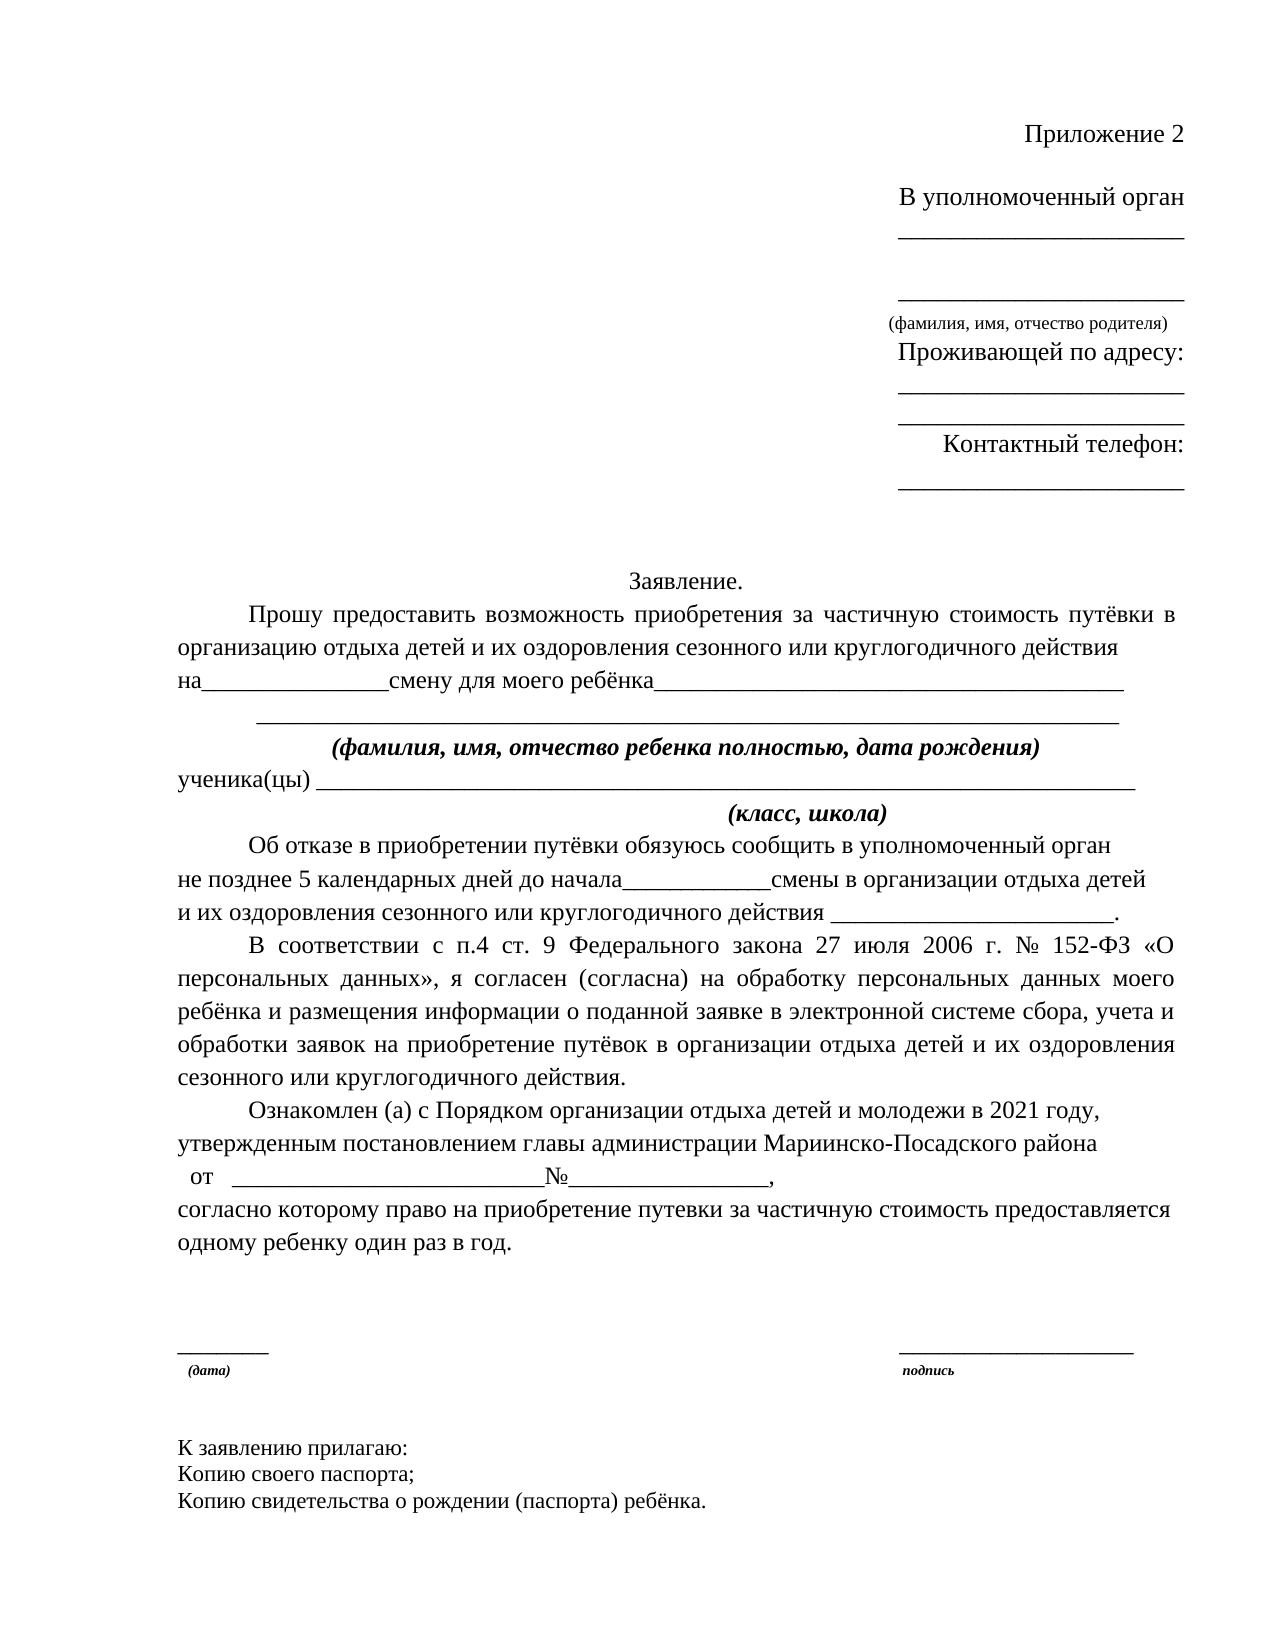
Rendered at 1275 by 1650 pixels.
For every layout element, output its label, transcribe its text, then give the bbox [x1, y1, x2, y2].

text от _________________________№________________, [177, 1161, 1186, 1189]
text согласно которому право на приобретение путевки за частичную стоимость предоставляется одному ребенку один раз в год. [177, 1194, 1176, 1256]
text (фамилия, имя, отчество родителя) [179, 304, 1184, 335]
text В соответствии с п.4 ст. 9 Федерального закона 27 июля 2006 г. № 152-ФЗ «О персональных данных», я согласен (согласна) на обработку персональных данных моего ребёнка и размещения информации о поданной заявке в электронной системе сбора, учета и обработки заявок на приобретение путёвок в организации отдыха детей и их оздоровления сезонного или круглогодичного действия. [177, 930, 1176, 1091]
text Приложение 2 [179, 118, 1184, 149]
text _____________________________________________________________________ [250, 698, 1186, 727]
text Проживающей по адресу: [179, 335, 1184, 366]
text (дата) подпись [902, 1362, 1186, 1379]
text ______________________ [179, 366, 1184, 397]
text не позднее 5 календарных дней до начала смены в организации отдыха детей [177, 864, 1186, 892]
text В уполномоченный орган [179, 180, 1184, 211]
text ______________________ [179, 211, 1184, 242]
text _______ __________________ [177, 1327, 1184, 1357]
text Контактный телефон: [179, 428, 1184, 458]
text (фамилия, имя, отчество ребенка полностью, дата рождения) [186, 732, 1186, 760]
text и их оздоровления сезонного или круглогодичного действия . [177, 897, 1186, 925]
text утвержденным постановлением главы администрации Мариинско-Посадского района [177, 1128, 1186, 1157]
text ученика(цы) [177, 764, 1186, 793]
text ______________________ [179, 397, 1184, 428]
text Ознакомлен (а) с Порядком организации отдыха детей и молодежи в 2021 году, [177, 1095, 1186, 1123]
text Прошу предоставить возможность приобретения за частичную стоимость путёвки в организацию отдыха детей и их оздоровления сезонного или круглогодичного действия [177, 599, 1176, 661]
text К заявлению прилагаю: [177, 1434, 1186, 1461]
text ______________________ [179, 463, 1184, 493]
text ______________________ [179, 273, 1184, 304]
text на смену для моего ребёнка [177, 666, 1186, 694]
text Об отказе в приобретении путёвки обязуюсь сообщить в уполномоченный орган [177, 831, 1186, 859]
text (класс, школа) [727, 798, 1186, 826]
text Копию свидетельства о рождении (паспорта) ребёнка. [177, 1487, 1186, 1513]
text Заявление. [186, 566, 1186, 595]
text Копию своего паспорта; [177, 1461, 1186, 1487]
